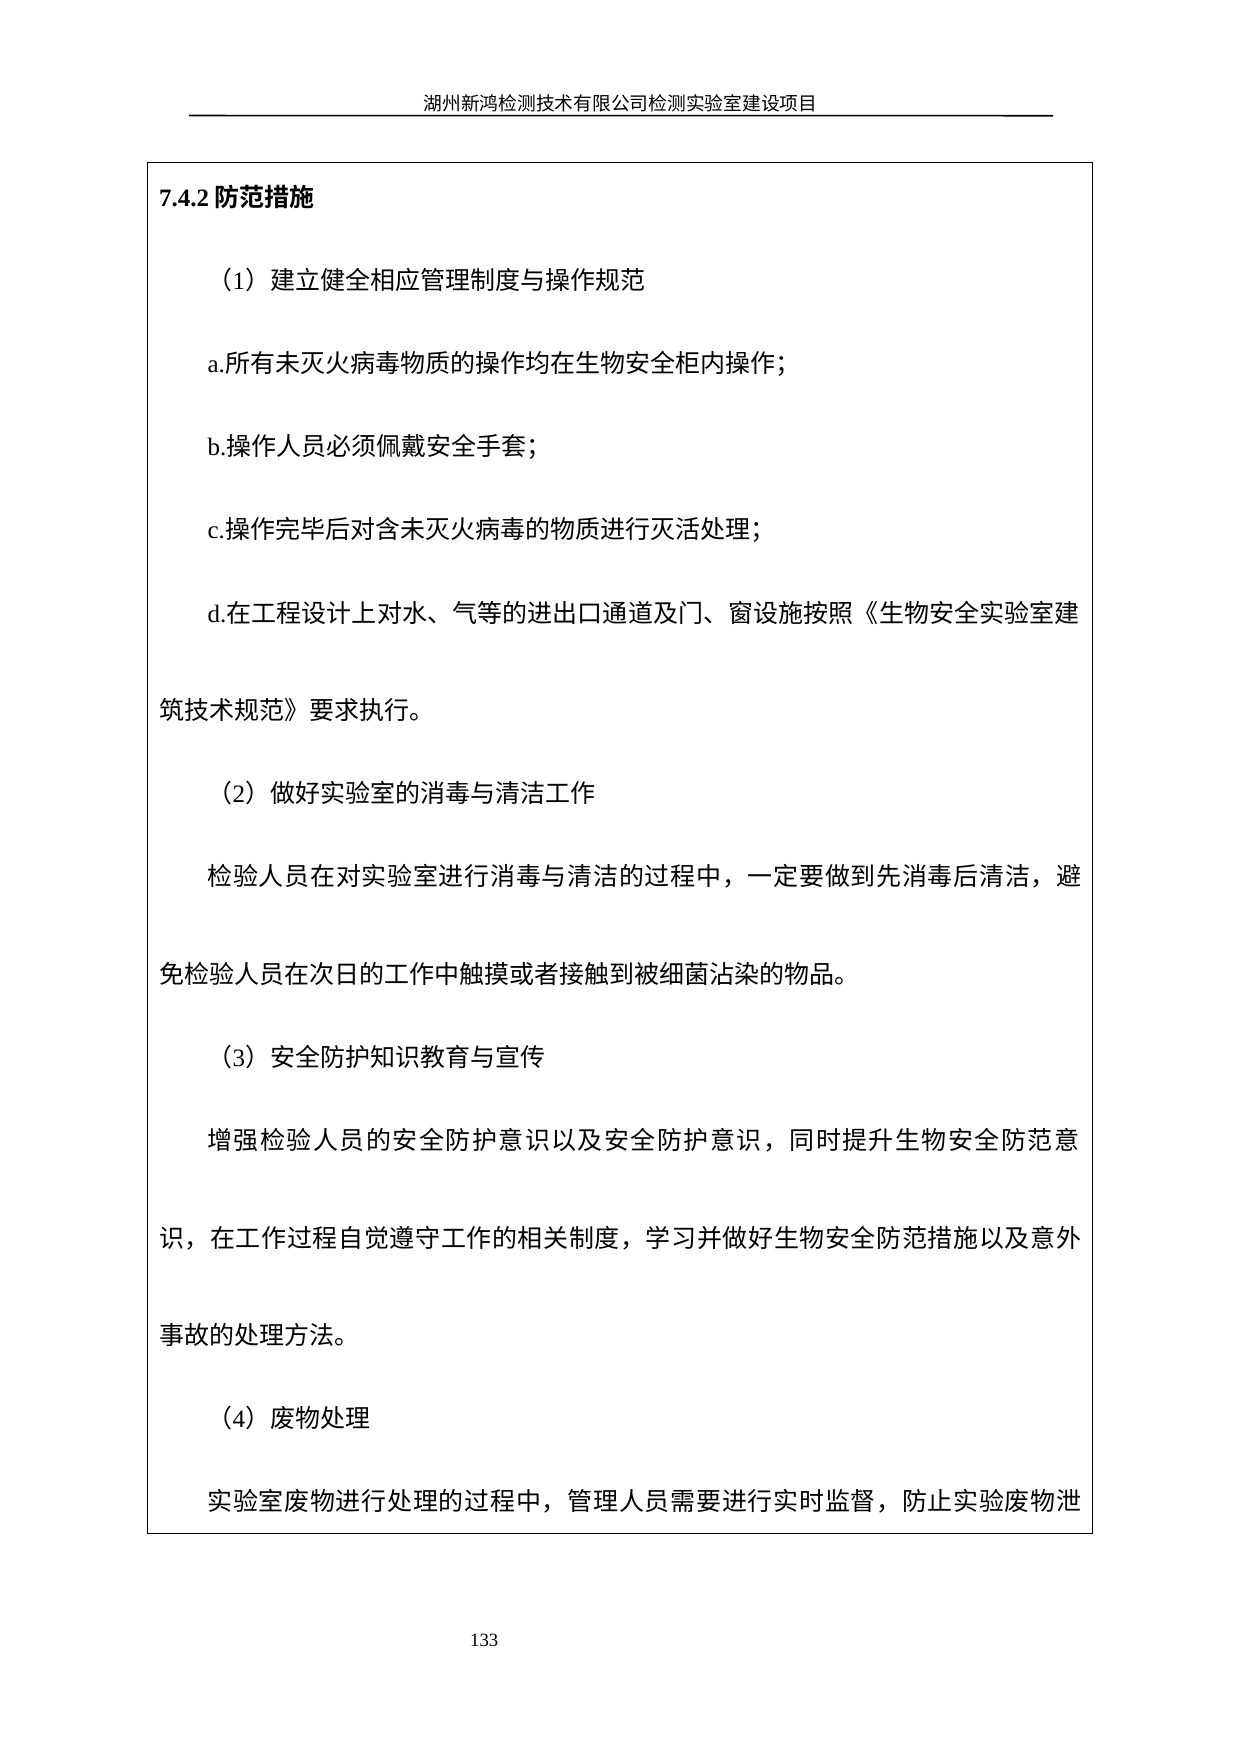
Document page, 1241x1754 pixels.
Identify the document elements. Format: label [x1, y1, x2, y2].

table_header [148, 163, 1092, 1532]
